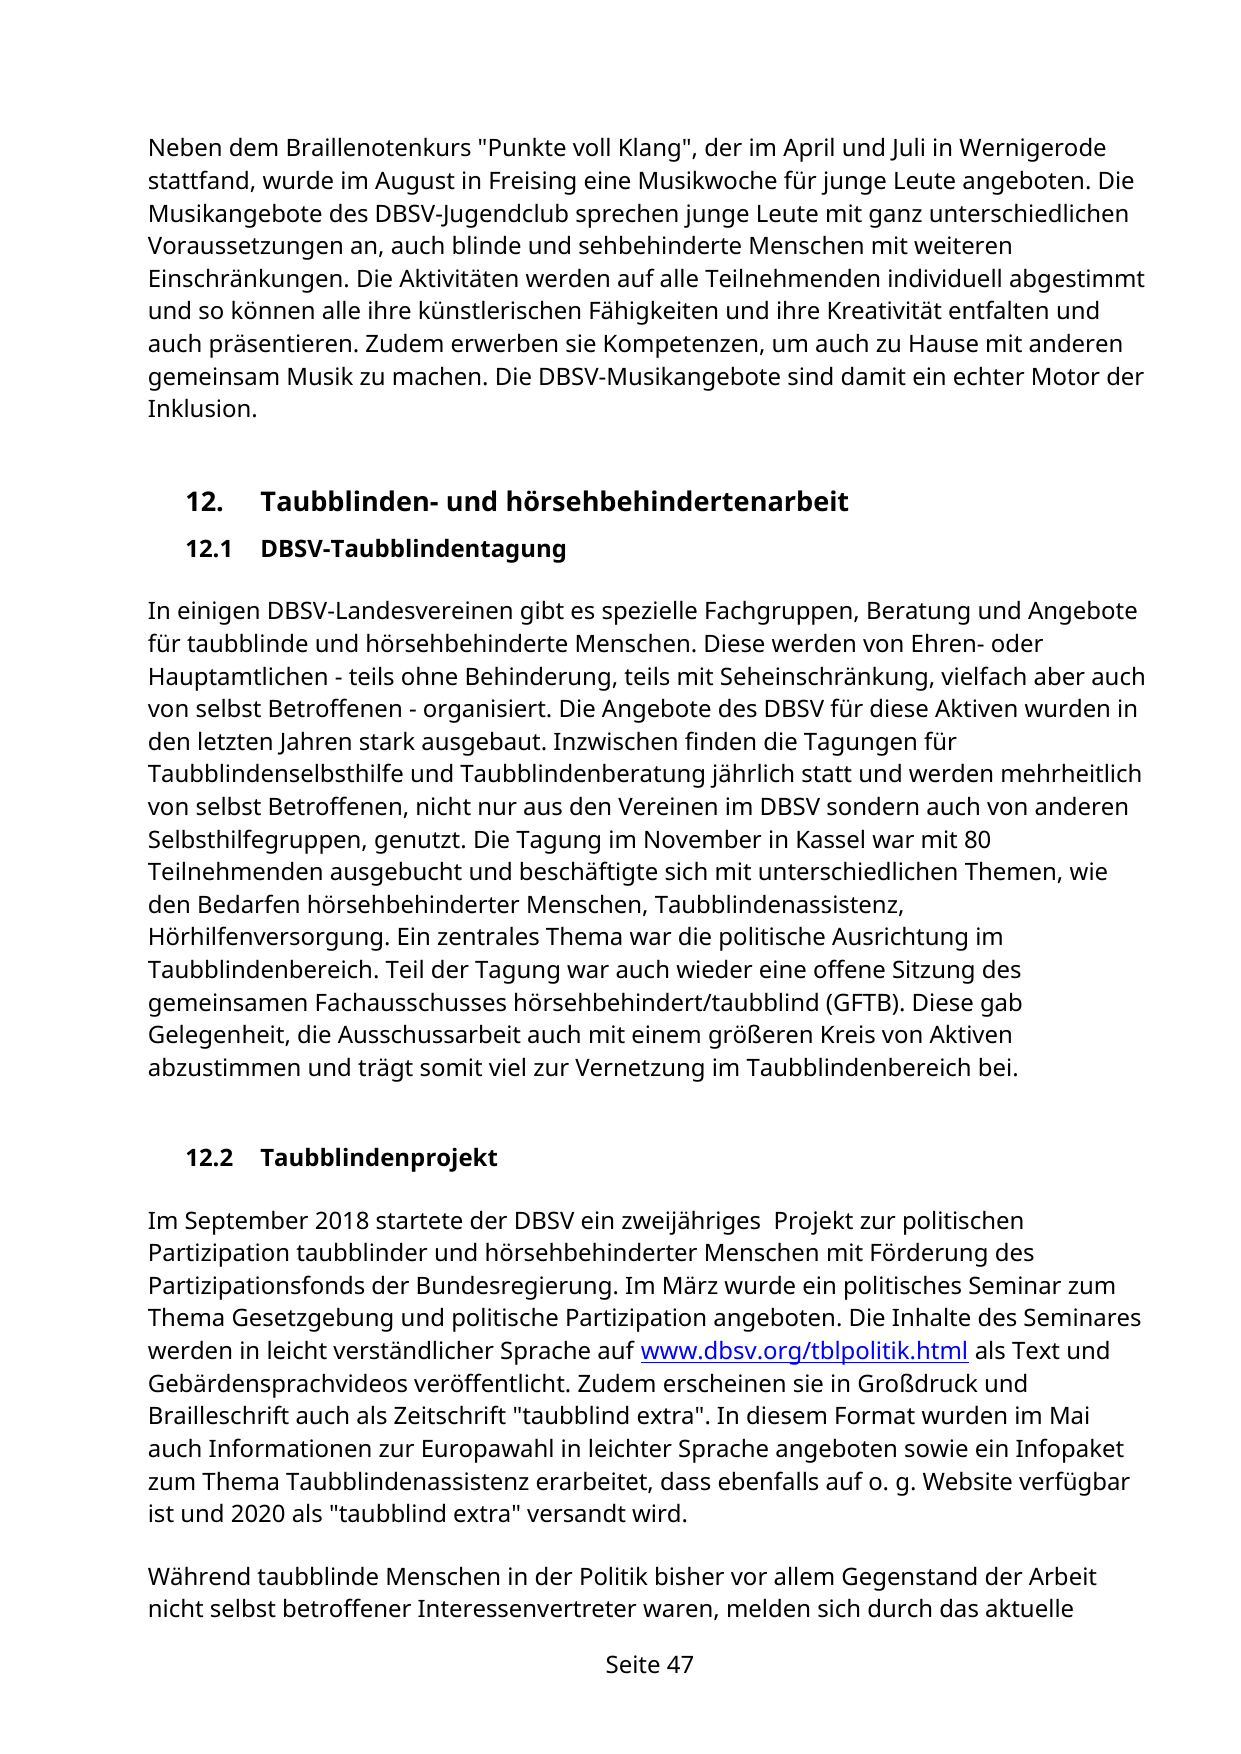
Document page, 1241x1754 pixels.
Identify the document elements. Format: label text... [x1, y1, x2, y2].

subtitle DBSV-Taubblindentagung [185, 532, 1152, 564]
text Im September 2018 startete der DBSV ein zweijähriges Projekt zur politischen Partizipation taubblinder und hörsehbehinderter Menschen mit Förderung des Partizipationsfonds der Bundesregierung. Im März wurde ein politisches Seminar zum Thema Gesetzgebung und politische Partizipation angeboten. Die Inhalte des Seminares werden in leicht verständlicher Sprache auf www.dbsv.org/tblpolitik.html als Text und Gebärdensprachvideos veröffentlicht. Zudem erscheinen sie in Großdruck und Brailleschrift auch als Zeitschrift "taubblind extra". In diesem Format wurden im Mai auch Informationen zur Europawahl in leichter Sprache angeboten sowie ein Infopaket zum Thema Taubblindenassistenz erarbeitet, dass ebenfalls auf o. g. Website verfügbar ist und 2020 als "taubblind extra" versandt wird. [148, 1203, 1152, 1529]
subtitle Taubblinden- und hörsehbehindertenarbeit [185, 482, 1152, 519]
subtitle Taubblindenprojekt [185, 1141, 1152, 1173]
text Neben dem Braillenotenkurs "Punkte voll Klang", der im April und Juli in Wernigerode stattfand, wurde im August in Freising eine Musikwoche für junge Leute angeboten. Die Musikangebote des DBSV-Jugendclub sprechen junge Leute mit ganz unterschiedlichen Voraussetzungen an, auch blinde und sehbehinderte Menschen mit weiteren Einschränkungen. Die Aktivitäten werden auf alle Teilnehmenden individuell abgestimmt und so können alle ihre künstlerischen Fähigkeiten und ihre Kreativität entfalten und auch präsentieren. Zudem erwerben sie Kompetenzen, um auch zu Hause mit anderen gemeinsam Musik zu machen. Die DBSV-Musikangebote sind damit ein echter Motor der Inklusion. [148, 131, 1152, 424]
text In einigen DBSV-Landesvereinen gibt es spezielle Fachgruppen, Beratung und Angebote für taubblinde und hörsehbehinderte Menschen. Diese werden von Ehren- oder Hauptamtlichen - teils ohne Behinderung, teils mit Seheinschränkung, vielfach aber auch von selbst Betroffenen - organisiert. Die Angebote des DBSV für diese Aktiven wurden in den letzten Jahren stark ausgebaut. Inzwischen finden die Tagungen für Taubblindenselbsthilfe und Taubblindenberatung jährlich statt und werden mehrheitlich von selbst Betroffenen, nicht nur aus den Vereinen im DBSV sondern auch von anderen Selbsthilfegruppen, genutzt. Die Tagung im November in Kassel war mit 80 Teilnehmenden ausgebucht und beschäftigte sich mit unterschiedlichen Themen, wie den Bedarfen hörsehbehinderter Menschen, Taubblindenassistenz, Hörhilfenversorgung. Ein zentrales Thema war die politische Ausrichtung im Taubblindenbereich. Teil der Tagung war auch wieder eine offene Sitzung des gemeinsamen Fachausschusses hörsehbehindert/taubblind (GFTB). Diese gab Gelegenheit, die Ausschussarbeit auch mit einem größeren Kreis von Aktiven abzustimmen und trägt somit viel zur Vernetzung im Taubblindenbereich bei. [148, 594, 1152, 1083]
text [148, 1559, 1152, 1625]
